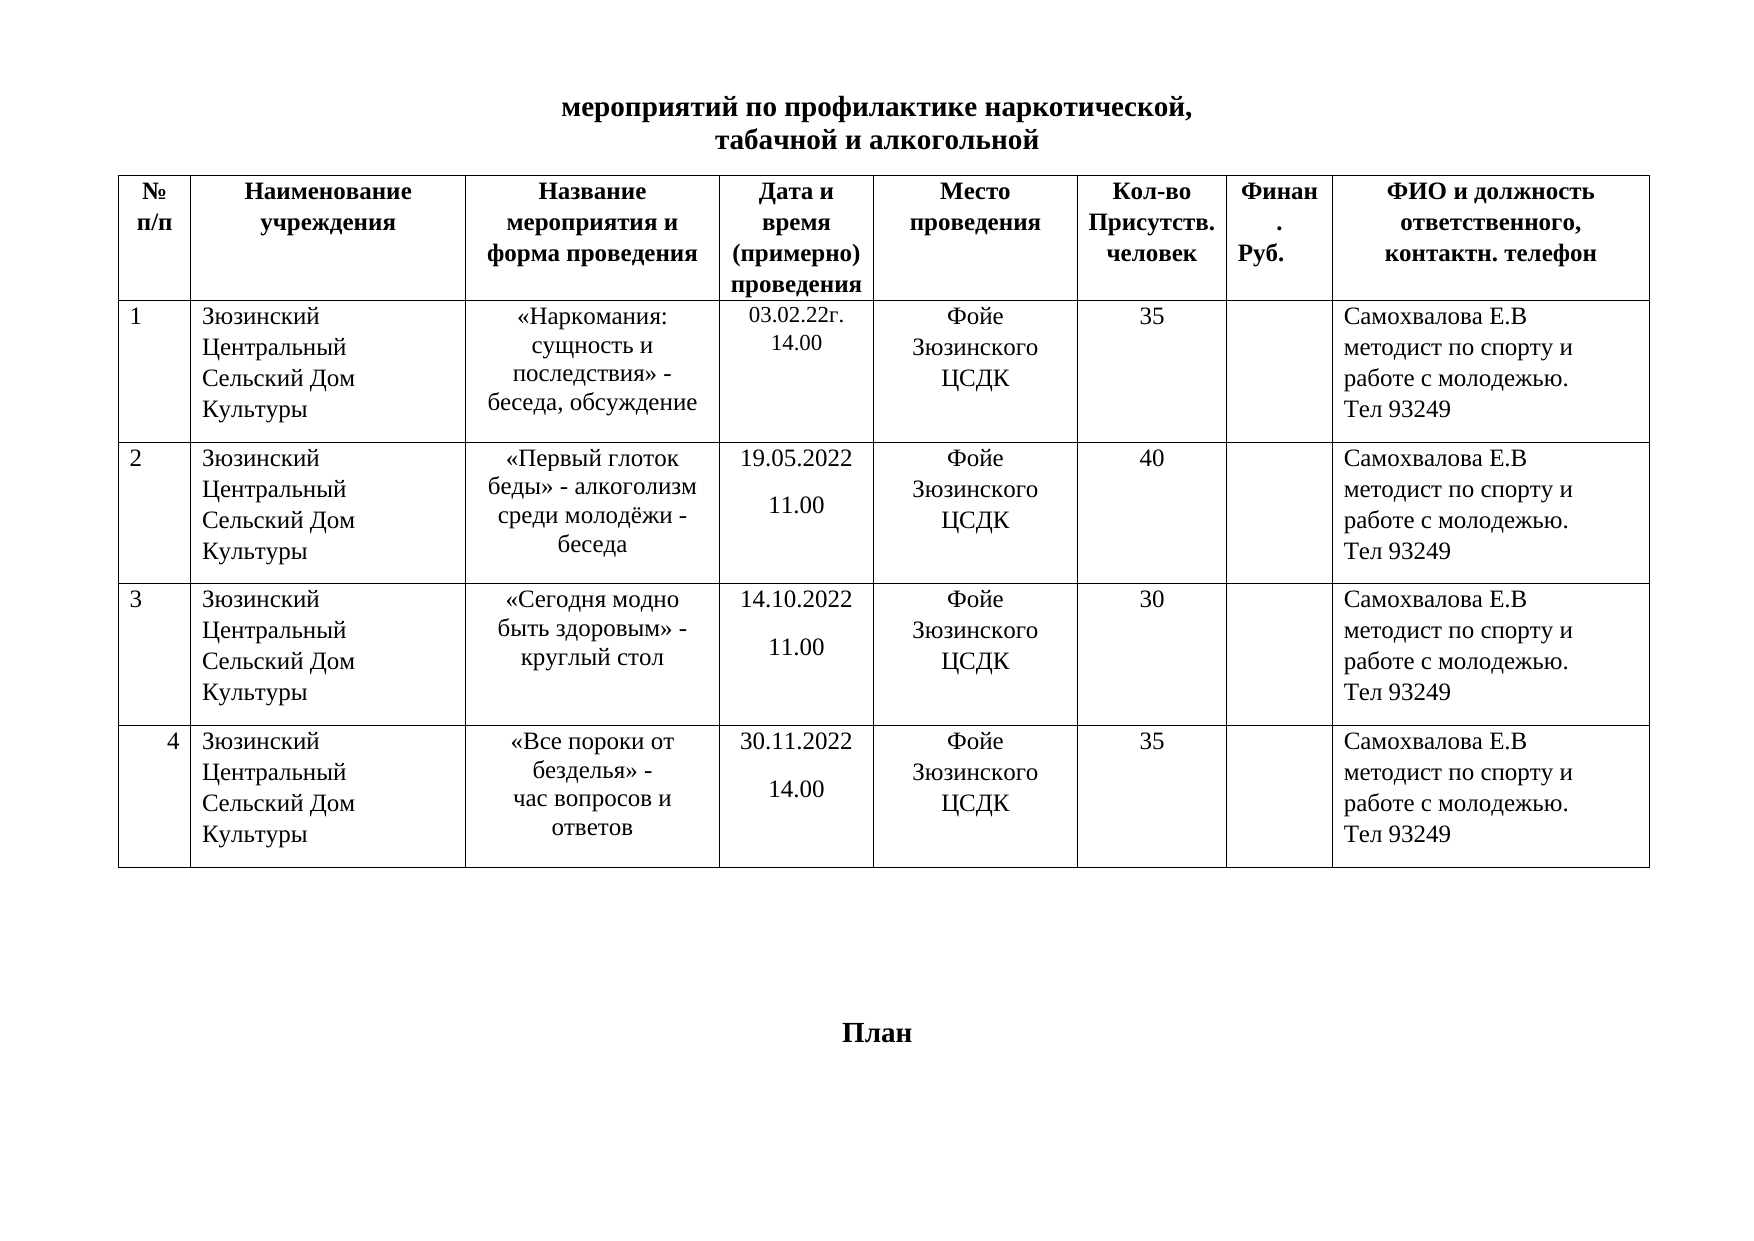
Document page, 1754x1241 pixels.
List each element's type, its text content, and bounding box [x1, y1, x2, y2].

table_cell Самохвалова Е.В методист по спорту и работе с молодежью. Тел 93249 [1333, 443, 1649, 583]
table_header Название мероприятия и форма проведения [466, 176, 719, 300]
table_cell Фойе Зюзинского ЦСДК [874, 726, 1077, 867]
table_cell [1227, 584, 1332, 725]
table_cell [1227, 726, 1332, 867]
table_cell 3 [119, 584, 190, 725]
table_cell 35 [1078, 301, 1226, 442]
text табачной и алкогольной [118, 122, 1636, 156]
table_cell Самохвалова Е.В методист по спорту и работе с молодежью. Тел 93249 [1333, 726, 1649, 867]
table_cell Фойе Зюзинского ЦСДК [874, 301, 1077, 442]
table_header Наименование учреждения [191, 176, 465, 300]
table_cell «Все пороки от безделья» - час вопросов и ответов [466, 726, 719, 867]
table_cell [1227, 301, 1332, 442]
table_header Финан. Руб. [1227, 176, 1332, 300]
table_cell Зюзинский Центральный Сельский Дом Культуры [191, 301, 465, 442]
table_cell 19.05.2022 11.00 [720, 443, 873, 583]
table_cell «Сегодня модно быть здоровым» - круглый стол [466, 584, 719, 725]
table_cell 4 [119, 726, 190, 867]
table_cell [1227, 443, 1332, 583]
text План [118, 1015, 1636, 1049]
table_cell 14.10.2022 11.00 [720, 584, 873, 725]
table_header Дата и время (примерно) проведения [720, 176, 873, 300]
table_cell Фойе Зюзинского ЦСДК [874, 443, 1077, 583]
table_header Кол-во Присутств. человек [1078, 176, 1226, 300]
table_header ФИО и должность ответственного, контактн. телефон [1333, 176, 1649, 300]
table_cell 35 [1078, 726, 1226, 867]
table_cell Зюзинский Центральный Сельский Дом Культуры [191, 443, 465, 583]
table_cell «Наркомания: сущность и последствия» - беседа, обсуждение [466, 301, 719, 442]
text мероприятий по профилактике наркотической, [118, 89, 1636, 122]
table_cell 30.11.2022 14.00 [720, 726, 873, 867]
table_header Место проведения [874, 176, 1077, 300]
table_cell 2 [119, 443, 190, 583]
table_cell 1 [119, 301, 190, 442]
table_cell Фойе Зюзинского ЦСДК [874, 584, 1077, 725]
table_cell 40 [1078, 443, 1226, 583]
table_cell 03.02.22г. 14.00 [720, 301, 873, 442]
table_cell Самохвалова Е.В методист по спорту и работе с молодежью. Тел 93249 [1333, 584, 1649, 725]
table_cell 30 [1078, 584, 1226, 725]
table_cell Зюзинский Центральный Сельский Дом Культуры [191, 584, 465, 725]
table_cell Зюзинский Центральный Сельский Дом Культуры [191, 726, 465, 867]
table_header № п/п [119, 176, 190, 300]
table_cell Самохвалова Е.В методист по спорту и работе с молодежью. Тел 93249 [1333, 301, 1649, 442]
table_cell «Первый глоток беды» - алкоголизм среди молодёжи - беседа [466, 443, 719, 583]
